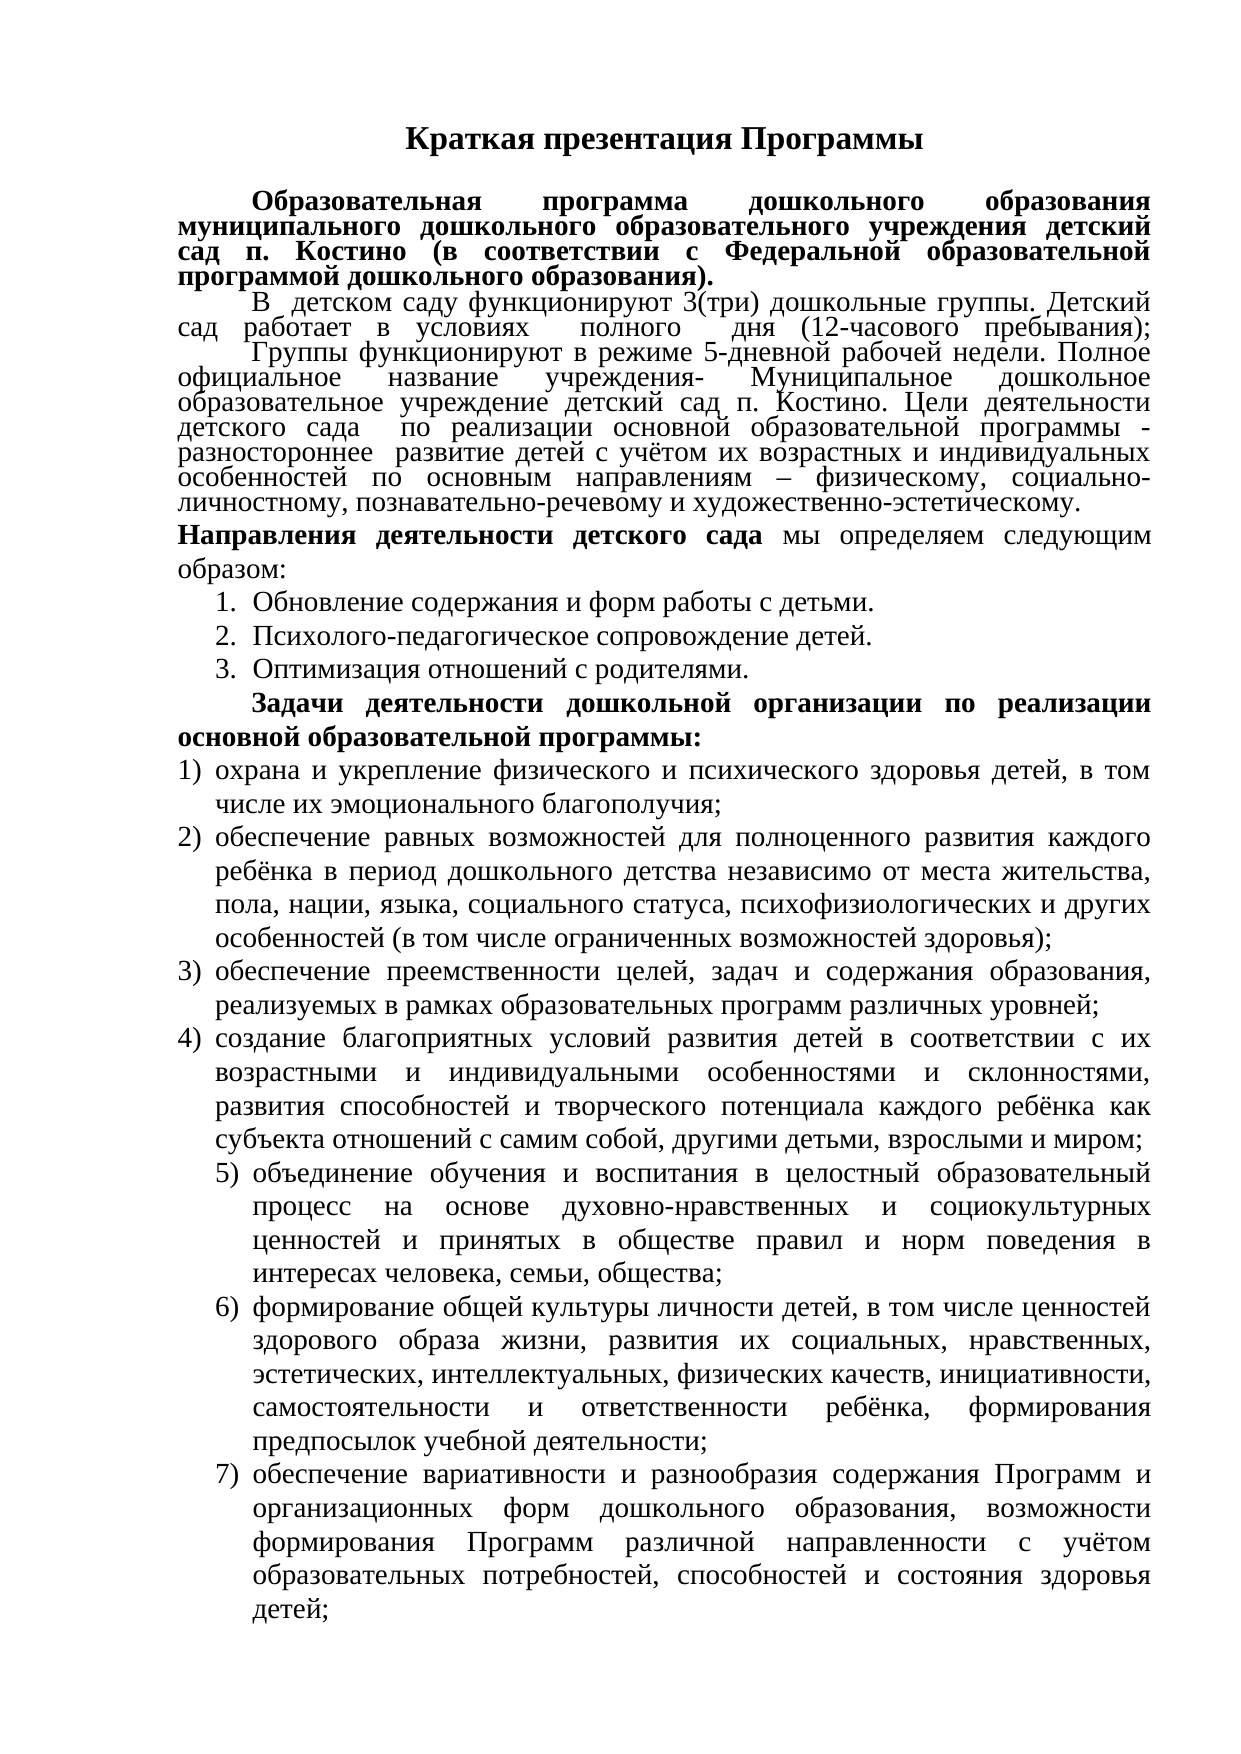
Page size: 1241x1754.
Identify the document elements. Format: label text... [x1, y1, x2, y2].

list обеспечение преемственности целей, задач и содержания образования, реализуемых в рамках образовательных программ различных уровней; [177, 953, 1152, 1021]
text Направления деятельности детского сада мы определяем следующим образом: [177, 517, 1152, 584]
text В детском саду функционируют 3(три) дошкольные группы. Детский сад работает в условиях полного дня (12-часового пребывания); Группы функционируют в режиме 5-дневной рабочей недели. Полное официальное название учреждения- Муниципальное дошкольное образовательное учреждение детский сад п. Костино. Цели деятельности детского сада по реализации основной образовательной программы - разностороннее развитие детей с учётом их возрастных и индивидуальных особенностей по основным направлениям – физическому, социально-личностному, познавательно-речевому и художественно-эстетическому. [177, 291, 1152, 516]
text Задачи деятельности дошкольной организации по реализации основной образовательной программы: [177, 685, 1152, 752]
list Оптимизация отношений с родителями. [215, 652, 1152, 685]
list охрана и укрепление физического и психического здоровья детей, в том числе их эмоционального благополучия; [177, 752, 1152, 819]
list формирование общей культуры личности детей, в том числе ценностей здорового образа жизни, развития их социальных, нравственных, эстетических, интеллектуальных, физических качеств, инициативности, самостоятельности и ответственности ребёнка, формирования предпосылок учебной деятельности; [215, 1289, 1152, 1457]
text Краткая презентация Программы [177, 118, 1152, 156]
text Образовательная программа дошкольного образования муниципального дошкольного образовательного учреждения детский сад п. Костино (в соответствии с Федеральной образовательной программой дошкольного образования). [177, 190, 1152, 290]
list обеспечение равных возможностей для полноценного развития каждого ребёнка в период дошкольного детства независимо от места жительства, пола, нации, языка, социального статуса, психофизиологических и других особенностей (в том числе ограниченных возможностей здоровья); [177, 819, 1152, 953]
list создание благоприятных условий развития детей в соответствии с их возрастными и индивидуальными особенностями и склонностями, развития способностей и творческого потенциала каждого ребёнка как субъекта отношений с самим собой, другими детьми, взрослыми и миром; [177, 1021, 1152, 1155]
list обеспечение вариативности и разнообразия содержания Программ и организационных форм дошкольного образования, возможности формирования Программ различной направленности с учётом образовательных потребностей, способностей и состояния здоровья детей; [215, 1457, 1152, 1624]
list Обновление содержания и форм работы с детьми. [215, 584, 1152, 618]
list Психолого-педагогическое сопровождение детей. [215, 618, 1152, 652]
list объединение обучения и воспитания в целостный образовательный процесс на основе духовно-нравственных и социокультурных ценностей и принятых в обществе правил и норм поведения в интересах человека, семьи, общества; [215, 1155, 1152, 1289]
